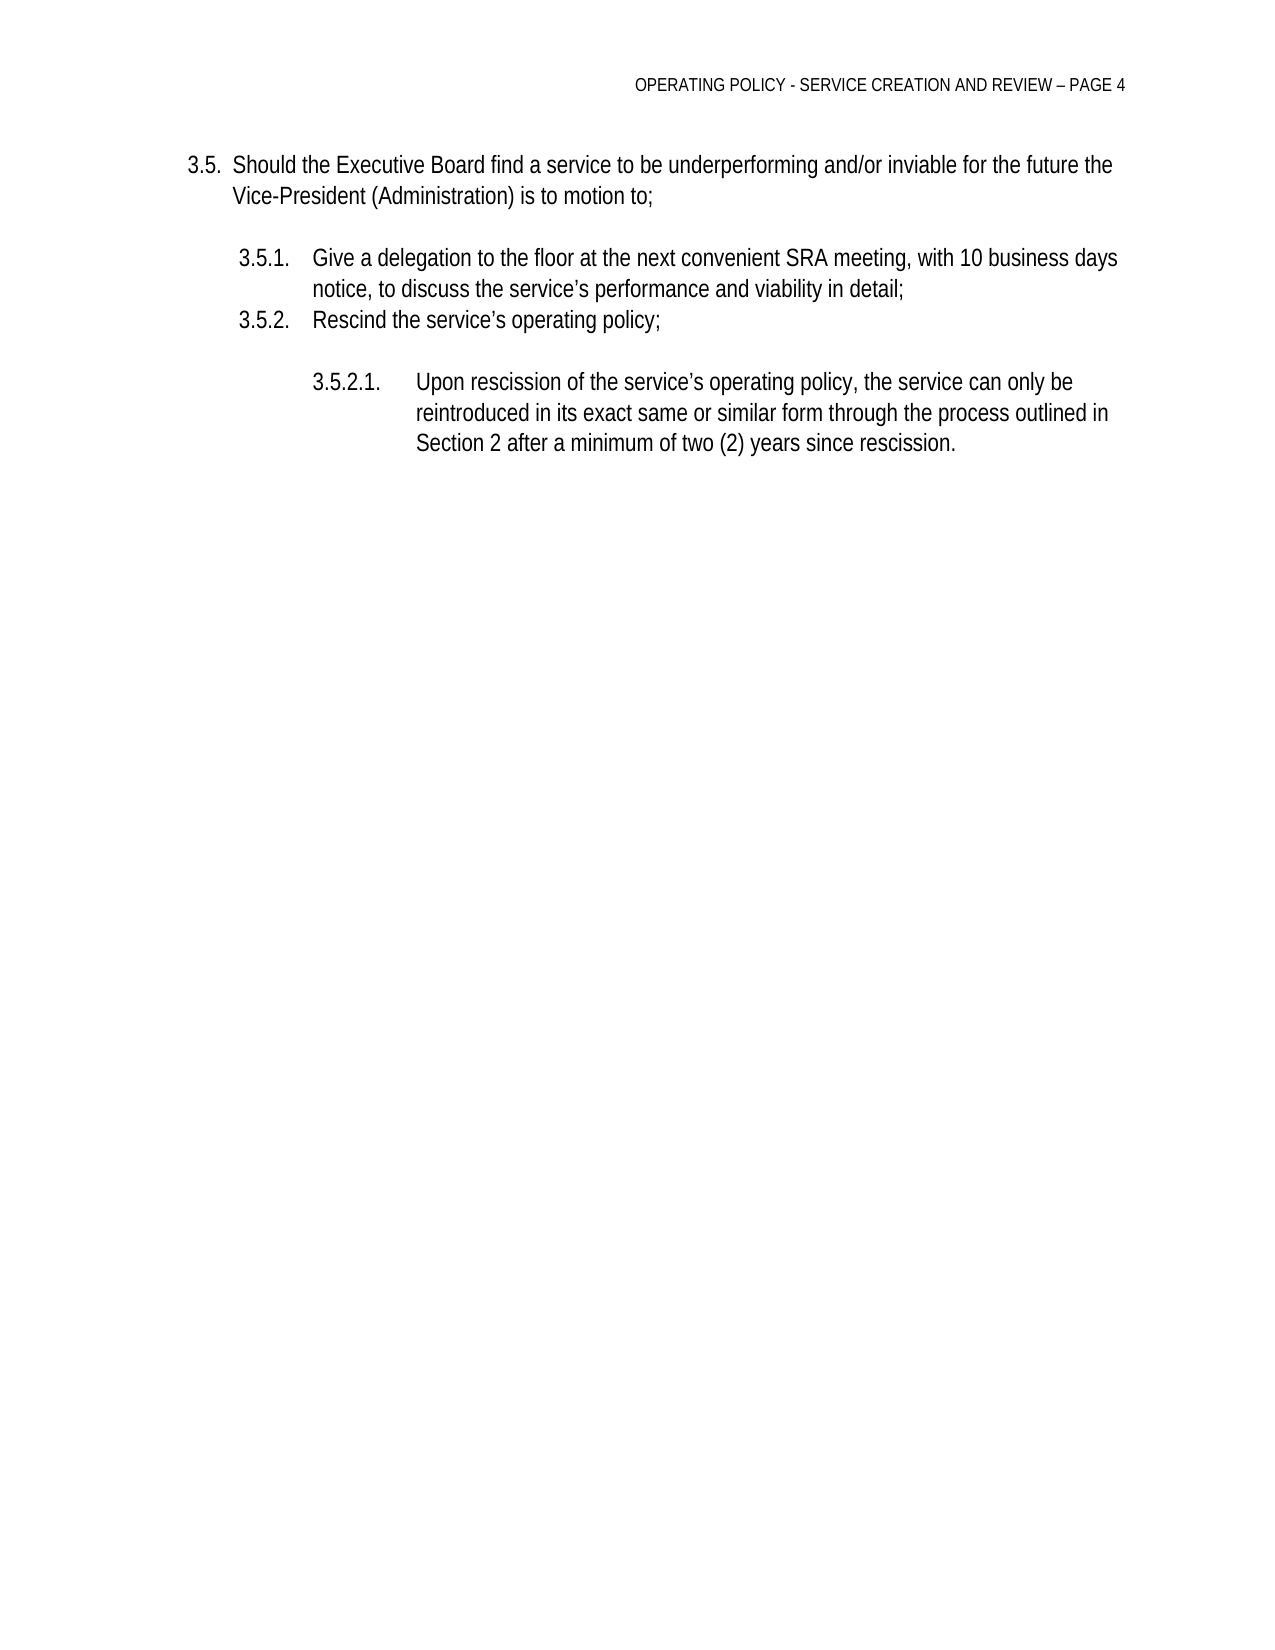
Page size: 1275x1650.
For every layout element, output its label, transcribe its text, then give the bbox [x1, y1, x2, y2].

list Upon rescission of the service’s operating policy, the service can only be reintroduced in its exact same or similar form through the process outlined in Section 2 after a minimum of two (2) years since rescission. [312, 367, 1125, 457]
list Rescind the service’s operating policy; [239, 305, 1125, 333]
list Give a delegation to the floor at the next convenient SRA meeting, with 10 business days notice, to discuss the service’s performance and viability in detail; [239, 243, 1125, 302]
list Should the Executive Board find a service to be underperforming and/or inviable for the future the Vice-President (Administration) is to motion to; [187, 150, 1125, 209]
